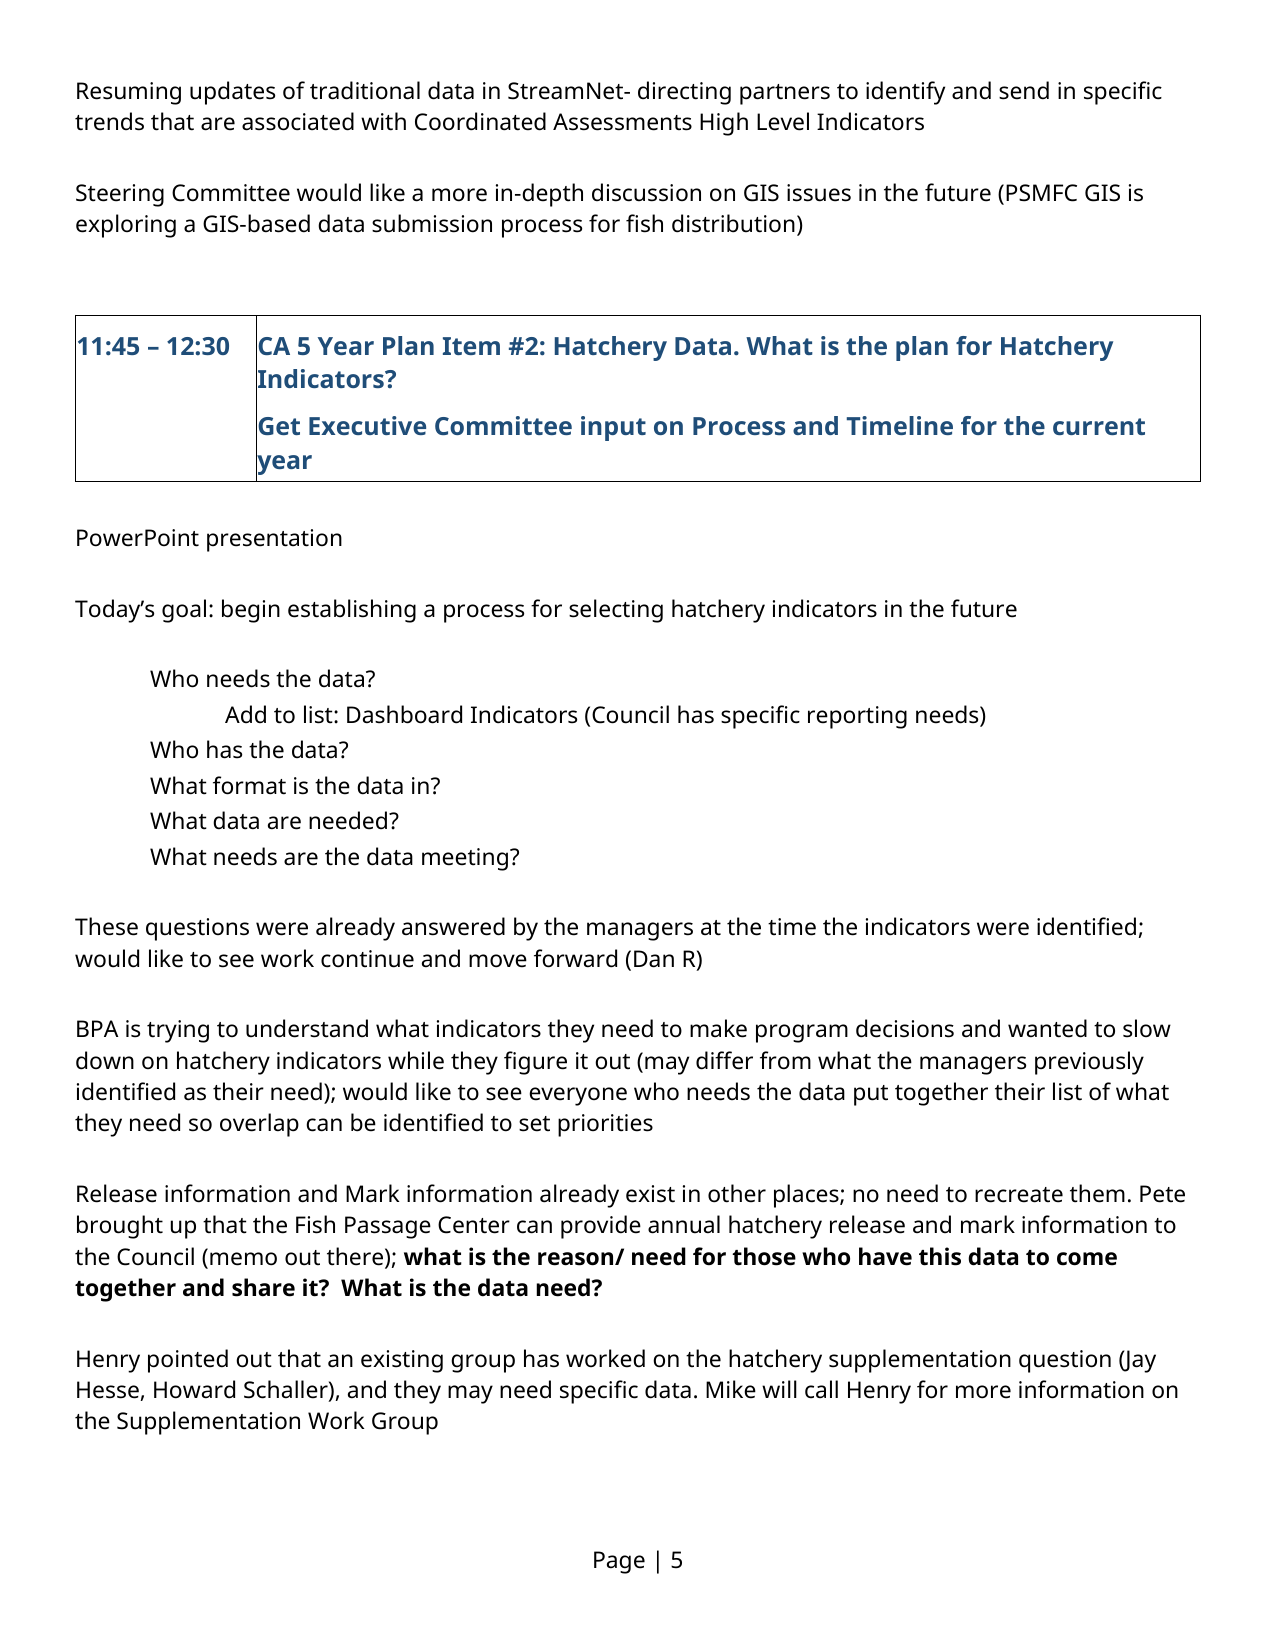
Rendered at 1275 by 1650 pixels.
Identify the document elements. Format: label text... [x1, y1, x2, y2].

text What format is the data in? [150, 769, 1200, 801]
text Resuming updates of traditional data in StreamNet- directing partners to identify and send in specific trends that are associated with Coordinated Assessments High Level Indicators [75, 75, 1200, 137]
text What needs are the data meeting? [150, 840, 1200, 872]
text PowerPoint presentation [75, 522, 1200, 553]
table_header CA 5 Year Plan Item #2: Hatchery Data. What is the plan for Hatchery Indicators? Get Executive Committee input on Process and Timeline for the current year [257, 316, 1200, 481]
table_header 11:45 – 12:30 [76, 316, 256, 481]
text Who needs the data? [150, 663, 1200, 694]
text Steering Committee would like a more in-depth discussion on GIS issues in the future (PSMFC GIS is exploring a GIS-based data submission process for fish distribution) [75, 177, 1200, 239]
text Add to list: Dashboard Indicators (Council has specific reporting needs) [150, 699, 1200, 730]
text Release information and Mark information already exist in other places; no need to recreate them. Pete brought up that the Fish Passage Center can provide annual hatchery release and mark information to the Council (memo out there); what is the reason/ need for those who have this data to come together and share it? What is the data need? [75, 1178, 1200, 1303]
text BPA is trying to understand what indicators they need to make program decisions and wanted to slow down on hatchery indicators while they figure it out (may differ from what the managers previously identified as their need); would like to see everyone who needs the data put together their list of what they need so overlap can be identified to set priorities [75, 1013, 1200, 1138]
text Who has the data? [150, 734, 1200, 765]
text What data are needed? [150, 805, 1200, 836]
text These questions were already answered by the managers at the time the indicators were identified; would like to see work continue and move forward (Dan R) [75, 911, 1200, 974]
text Henry pointed out that an existing group has worked on the hatchery supplementation question (Jay Hesse, Howard Schaller), and they may need specific data. Mike will call Henry for more information on the Supplementation Work Group [75, 1342, 1200, 1436]
text Today’s goal: begin establishing a process for selecting hatchery indicators in the future [75, 592, 1200, 624]
